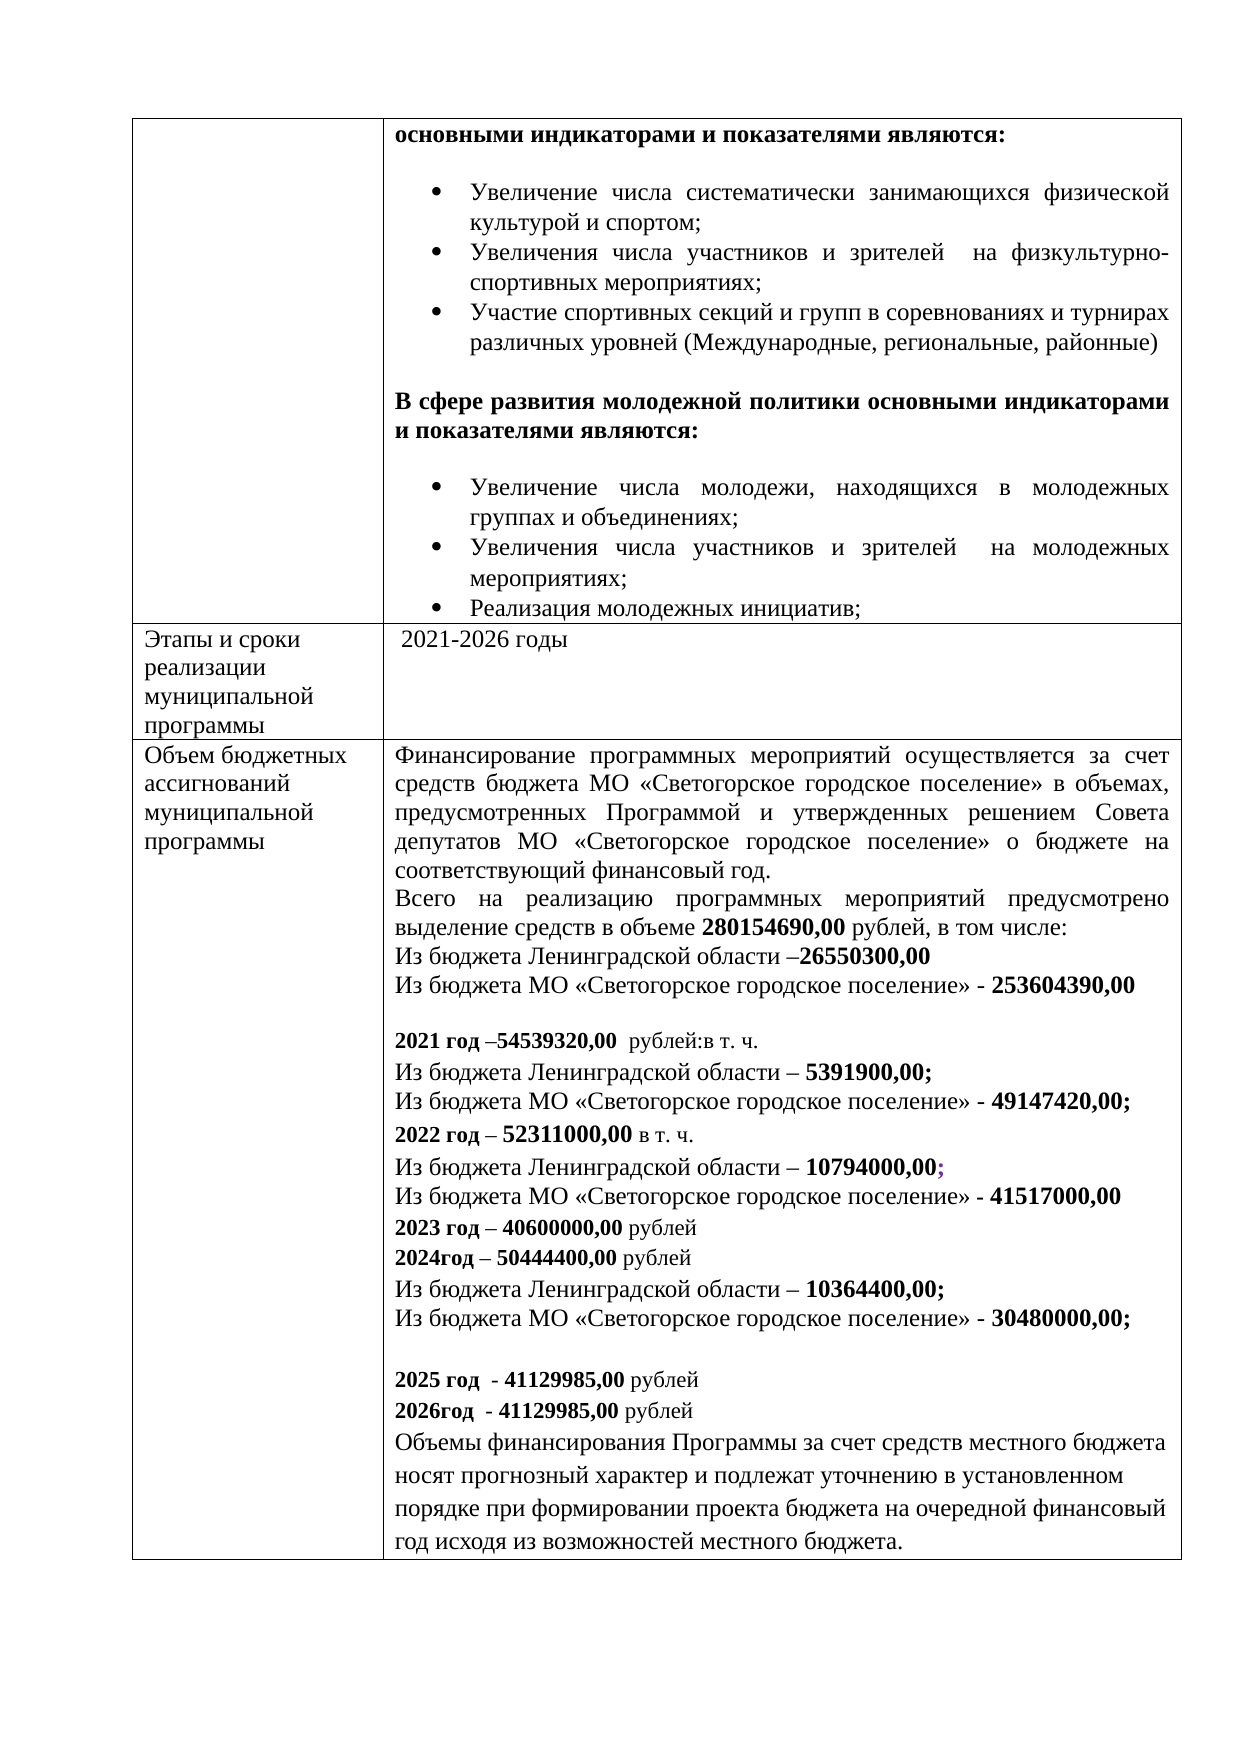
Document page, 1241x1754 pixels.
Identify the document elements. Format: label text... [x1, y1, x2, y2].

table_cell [133, 119, 383, 623]
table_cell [384, 119, 1181, 623]
table_cell Объем бюджетных ассигнований муниципальной программы [133, 740, 383, 1559]
table_cell Этапы и сроки реализации муниципальной программы [133, 624, 383, 739]
table_cell Финансирование программных мероприятий осуществляется за счет средств бюджета МО «Светогорское городское поселение» в объемах, предусмотренных Программой и утвержденных решением Совета депутатов МО «Светогорское городское поселение» о бюджете на соответствующий финансовый год. Всего на реализацию программных мероприятий предусмотрено выделение средств в объеме 280154690,00 рублей, в том числе: Из бюджета Ленинградской области –26550300,00 Из бюджета МО «Светогорское городское поселение» - 253604390,00 2021 год –54539320,00 рублей:в т. ч. Из бюджета Ленинградской области – 5391900,00; Из бюджета МО «Светогорское городское поселение» - 49147420,00; 2022 год – 52311000,00 в т. ч. Из бюджета Ленинградской области – 10794000,00; Из бюджета МО «Светогорское городское поселение» - 41517000,00 2023 год – 40600000,00 рублей 2024год – 50444400,00 рублей Из бюджета Ленинградской области – 10364400,00; Из бюджета МО «Светогорское городское поселение» - 30480000,00; 2025 год - 41129985,00 рублей 2026год - 41129985,00 рублей Объемы финансирования Программы за счет средств местного бюджета носят прогнозный характер и подлежат уточнению в установленном порядке при формировании проекта бюджета на очередной финансовый год исходя из возможностей местного бюджета. [384, 740, 1181, 1559]
table_cell 2021-2026 годы [384, 624, 1181, 739]
